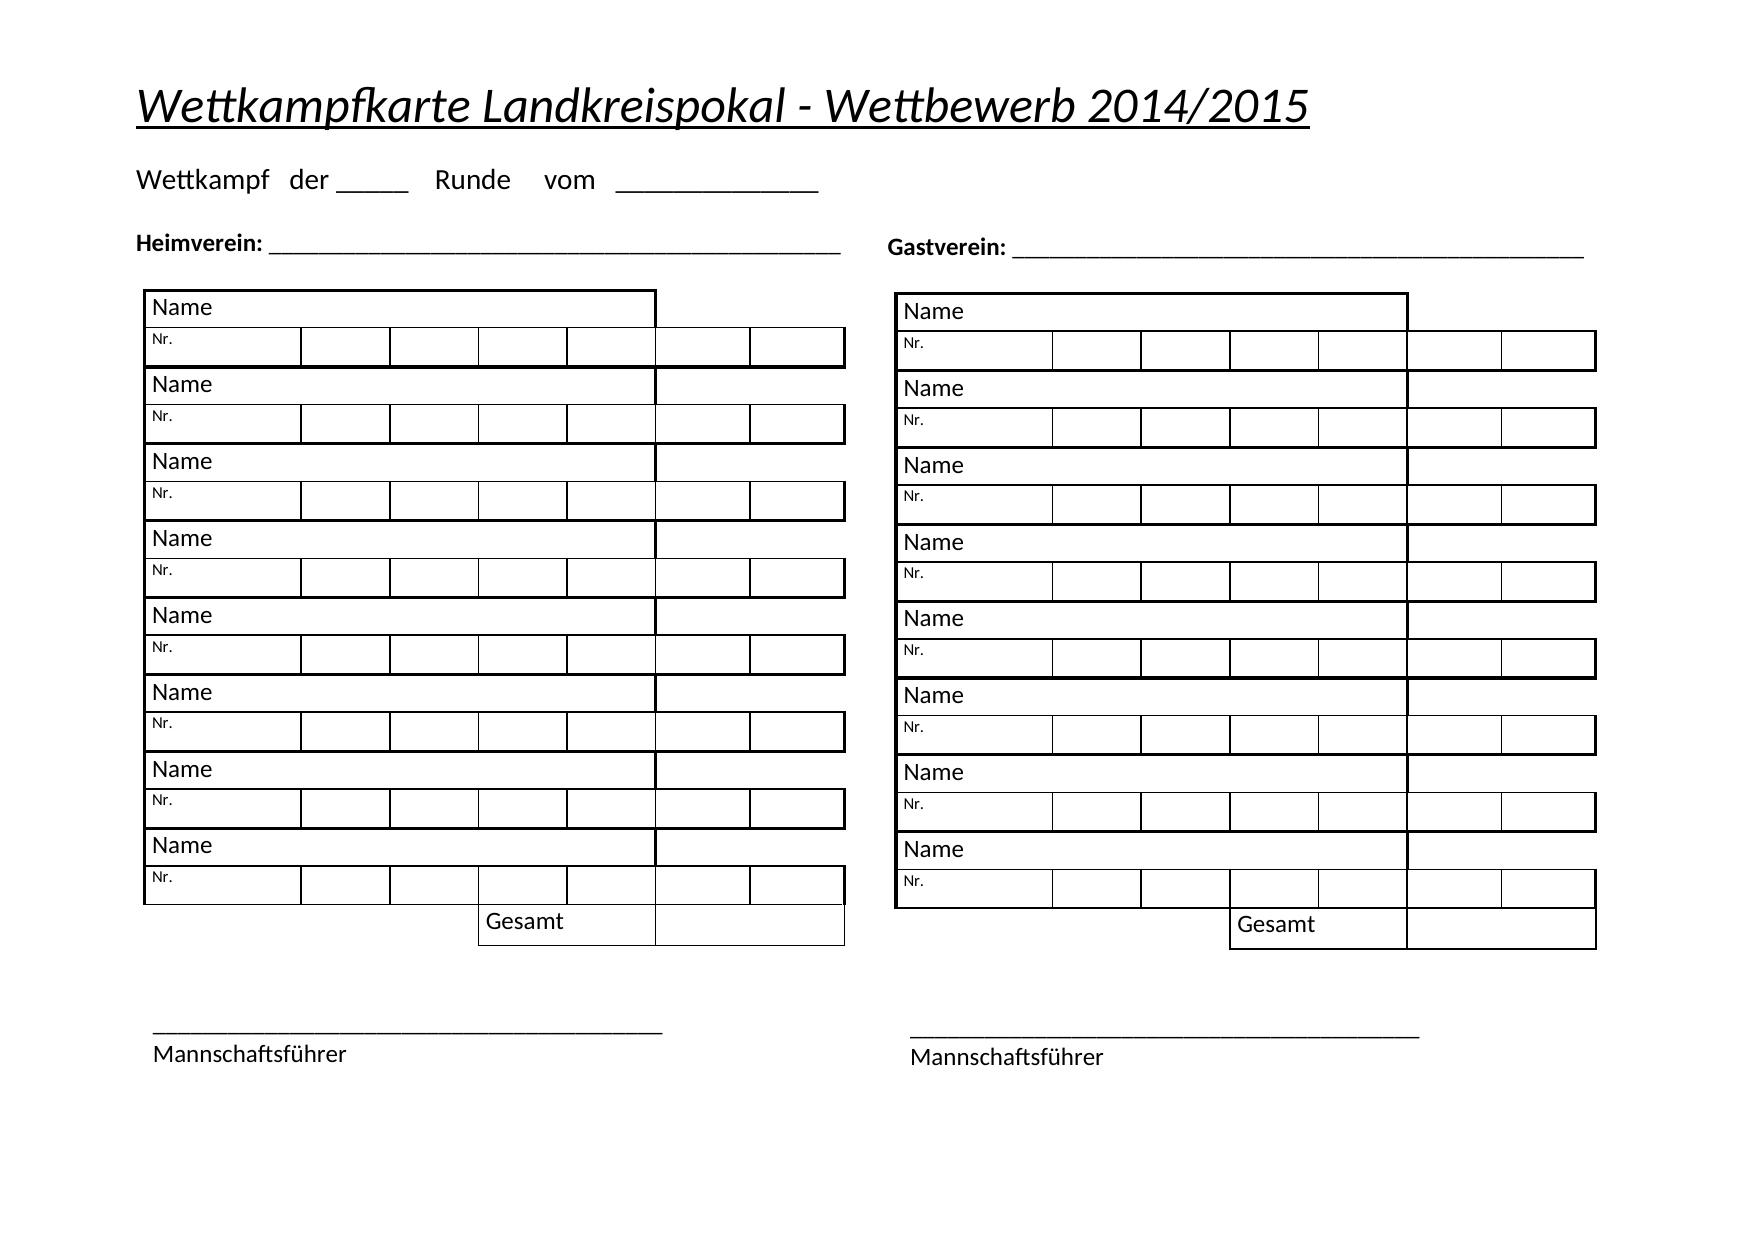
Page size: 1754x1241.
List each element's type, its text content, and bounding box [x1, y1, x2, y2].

table_header Heimverein: ______________________________________________ _________________________________________ Mannschaftsführer [125, 197, 876, 1073]
table_header Gastverein: ______________________________________________ _________________________________________ Mannschaftsführer [876, 197, 1627, 1073]
